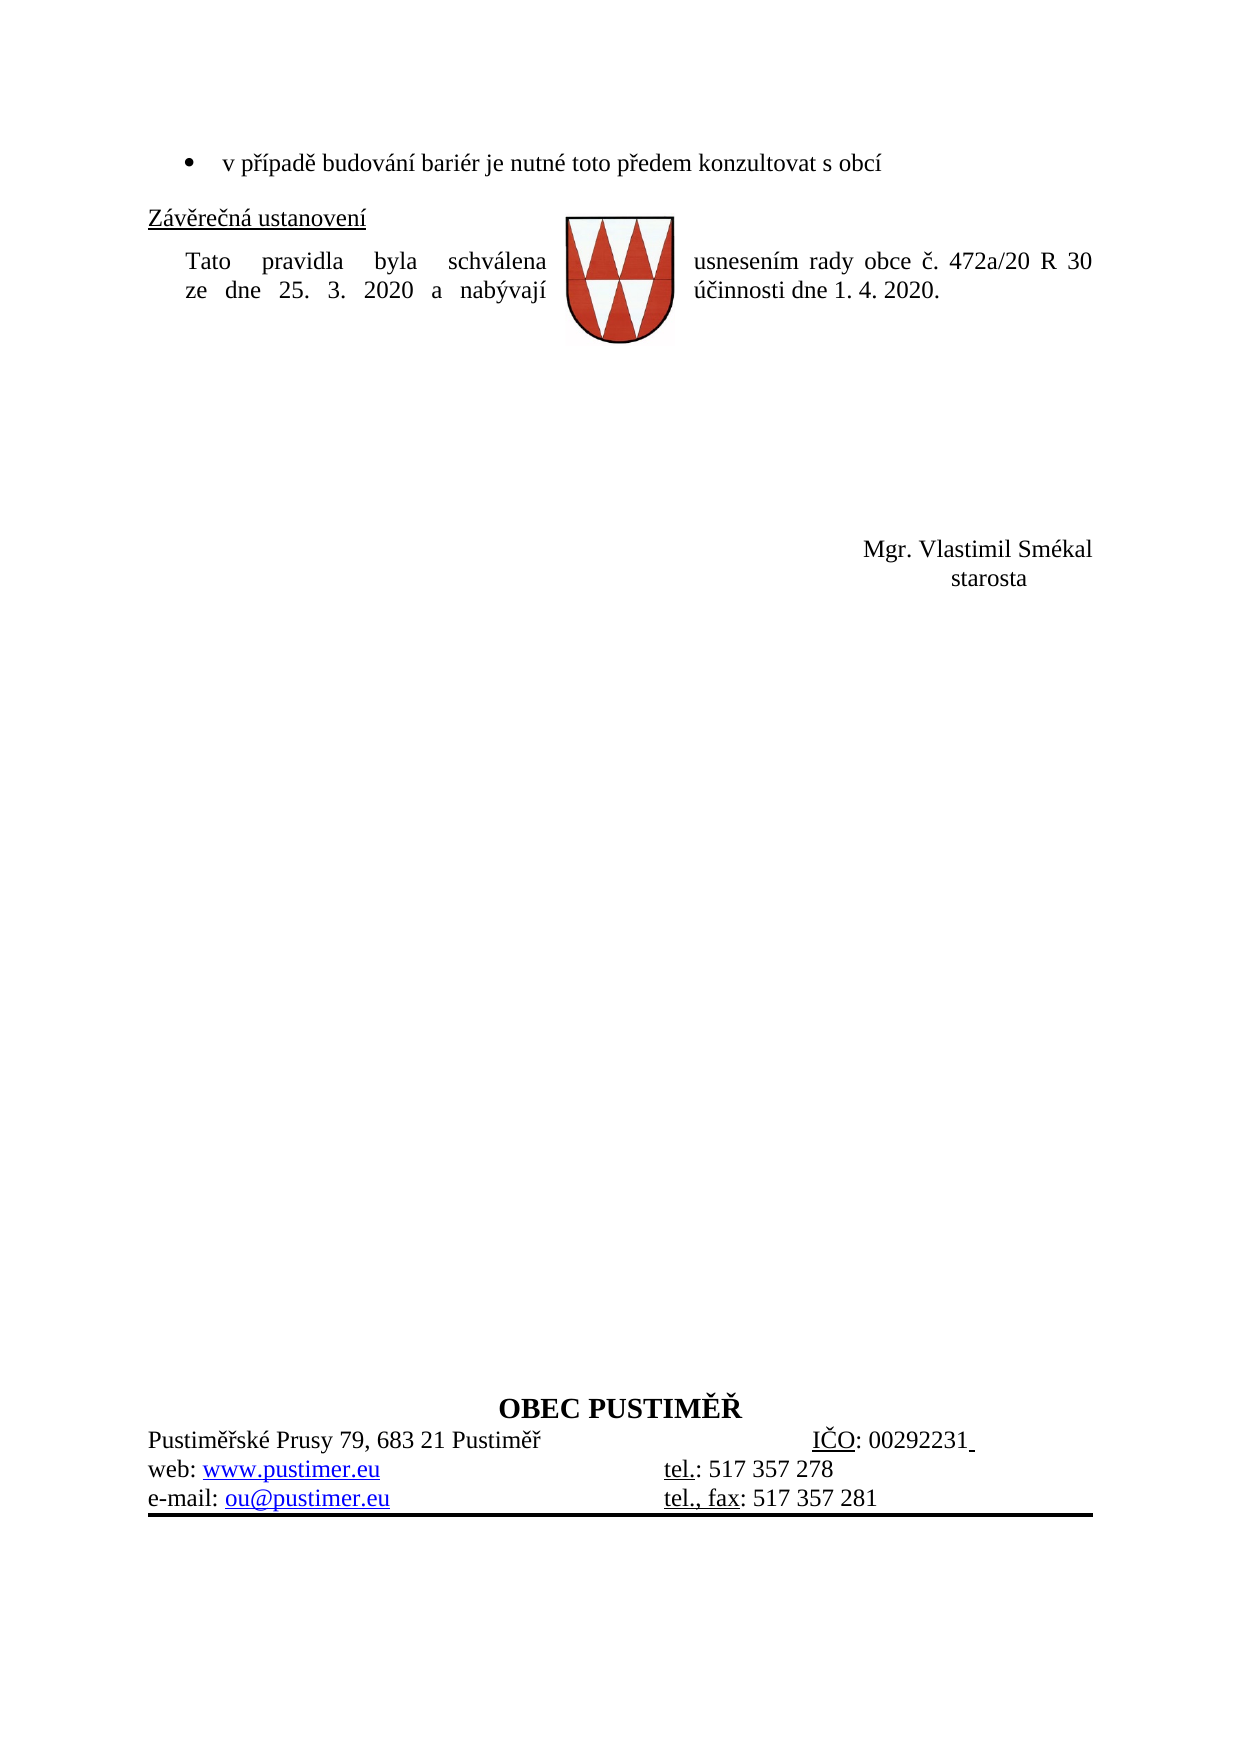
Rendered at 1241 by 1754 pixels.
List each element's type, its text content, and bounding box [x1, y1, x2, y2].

text Tato pravidla byla schválena usnesením rady obce č. 472a/20 R 30 ze dne 25. 3. 2020 a nabývají účinnosti dne 1. 4. 2020. [675, 246, 1093, 304]
text Tato pravidla byla schválena usnesením rady obce č. 472a/20 R 30 ze dne 25. 3. 2020 a nabývají účinnosti dne 1. 4. 2020. [185, 246, 565, 304]
text Závěrečná ustanovení [148, 203, 1093, 232]
list v případě budování bariér je nutné toto předem konzultovat s obcí [185, 148, 1093, 176]
text OBEC PUSTIMĚŘ [148, 1392, 1093, 1425]
text starosta [811, 563, 1093, 591]
text Pustiměřské Prusy 79, 683 21 Pustiměř IČO: 00292231 [148, 1425, 1093, 1454]
text web: www.pustimer.eu tel.: 517 357 278 [148, 1454, 1093, 1483]
picture [565, 213, 675, 346]
text e-mail: ou@pustimer.eu tel., fax: 517 357 281 [148, 1483, 1093, 1513]
text Mgr. Vlastimil Smékal [148, 534, 1093, 563]
